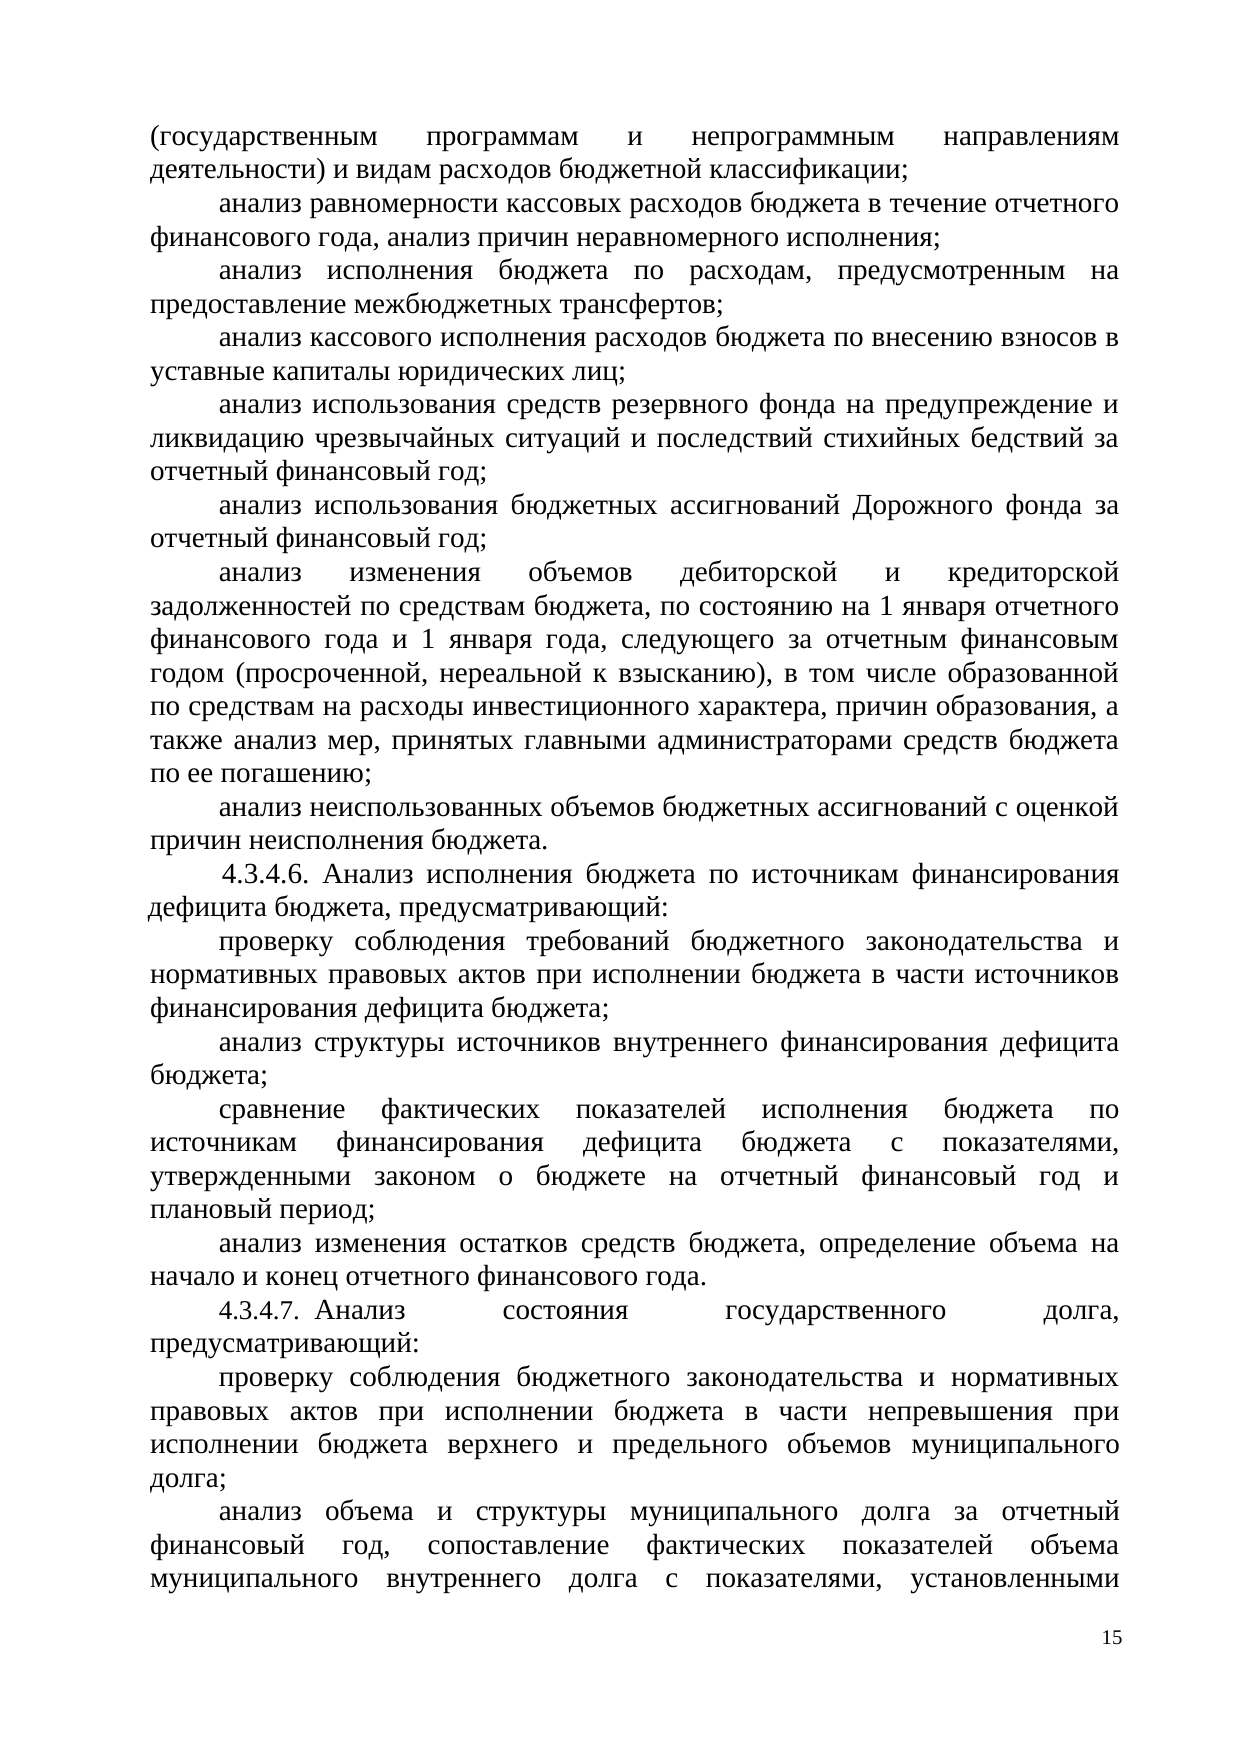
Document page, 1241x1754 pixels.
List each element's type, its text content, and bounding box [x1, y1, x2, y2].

text 4.3.4.6. Анализ исполнения бюджета по источникам финансирования дефицита бюджета, предусматривающий: [148, 856, 1120, 923]
text анализ кассового исполнения расходов бюджета по внесению взносов в уставные капиталы юридических лиц; [150, 319, 1120, 386]
text анализ использования средств резервного фонда на предупреждение и ликвидацию чрезвычайных ситуаций и последствий стихийных бедствий за отчетный финансовый год; [150, 386, 1120, 487]
text анализ изменения остатков средств бюджета, определение объема на начало и конец отчетного финансового года. [150, 1225, 1120, 1292]
text проверку соблюдения бюджетного законодательства и нормативных правовых актов при исполнении бюджета в части непревышения при исполнении бюджета верхнего и предельного объемов муниципального долга; [150, 1359, 1120, 1493]
list Анализ состояния государственного долга, предусматривающий: [150, 1292, 1120, 1359]
text анализ равномерности кассовых расходов бюджета в течение отчетного финансового года, анализ причин неравномерного исполнения; [150, 185, 1120, 252]
text проверку соблюдения требований бюджетного законодательства и нормативных правовых актов при исполнении бюджета в части источников финансирования дефицита бюджета; [150, 923, 1120, 1024]
text анализ исполнения бюджета по расходам, предусмотренным на предоставление межбюджетных трансфертов; [150, 252, 1120, 319]
text сравнение фактических показателей исполнения бюджета по источникам финансирования дефицита бюджета с показателями, утвержденными законом о бюджете на отчетный финансовый год и плановый период; [150, 1091, 1120, 1225]
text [150, 1493, 1120, 1594]
text анализ неиспользованных объемов бюджетных ассигнований с оценкой причин неисполнения бюджета. [150, 789, 1120, 856]
text анализ изменения объемов дебиторской и кредиторской задолженностей по средствам бюджета, по состоянию на 1 января отчетного финансового года и 1 января года, следующего за отчетным финансовым годом (просроченной, нереальной к взысканию), в том числе образованной по средствам на расходы инвестиционного характера, причин образования, а также анализ мер, принятых главными администраторами средств бюджета по ее погашению; [150, 554, 1120, 789]
text анализ использования бюджетных ассигнований Дорожного фонда за отчетный финансовый год; [150, 487, 1120, 554]
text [150, 118, 1120, 185]
text анализ структуры источников внутреннего финансирования дефицита бюджета; [150, 1024, 1120, 1091]
